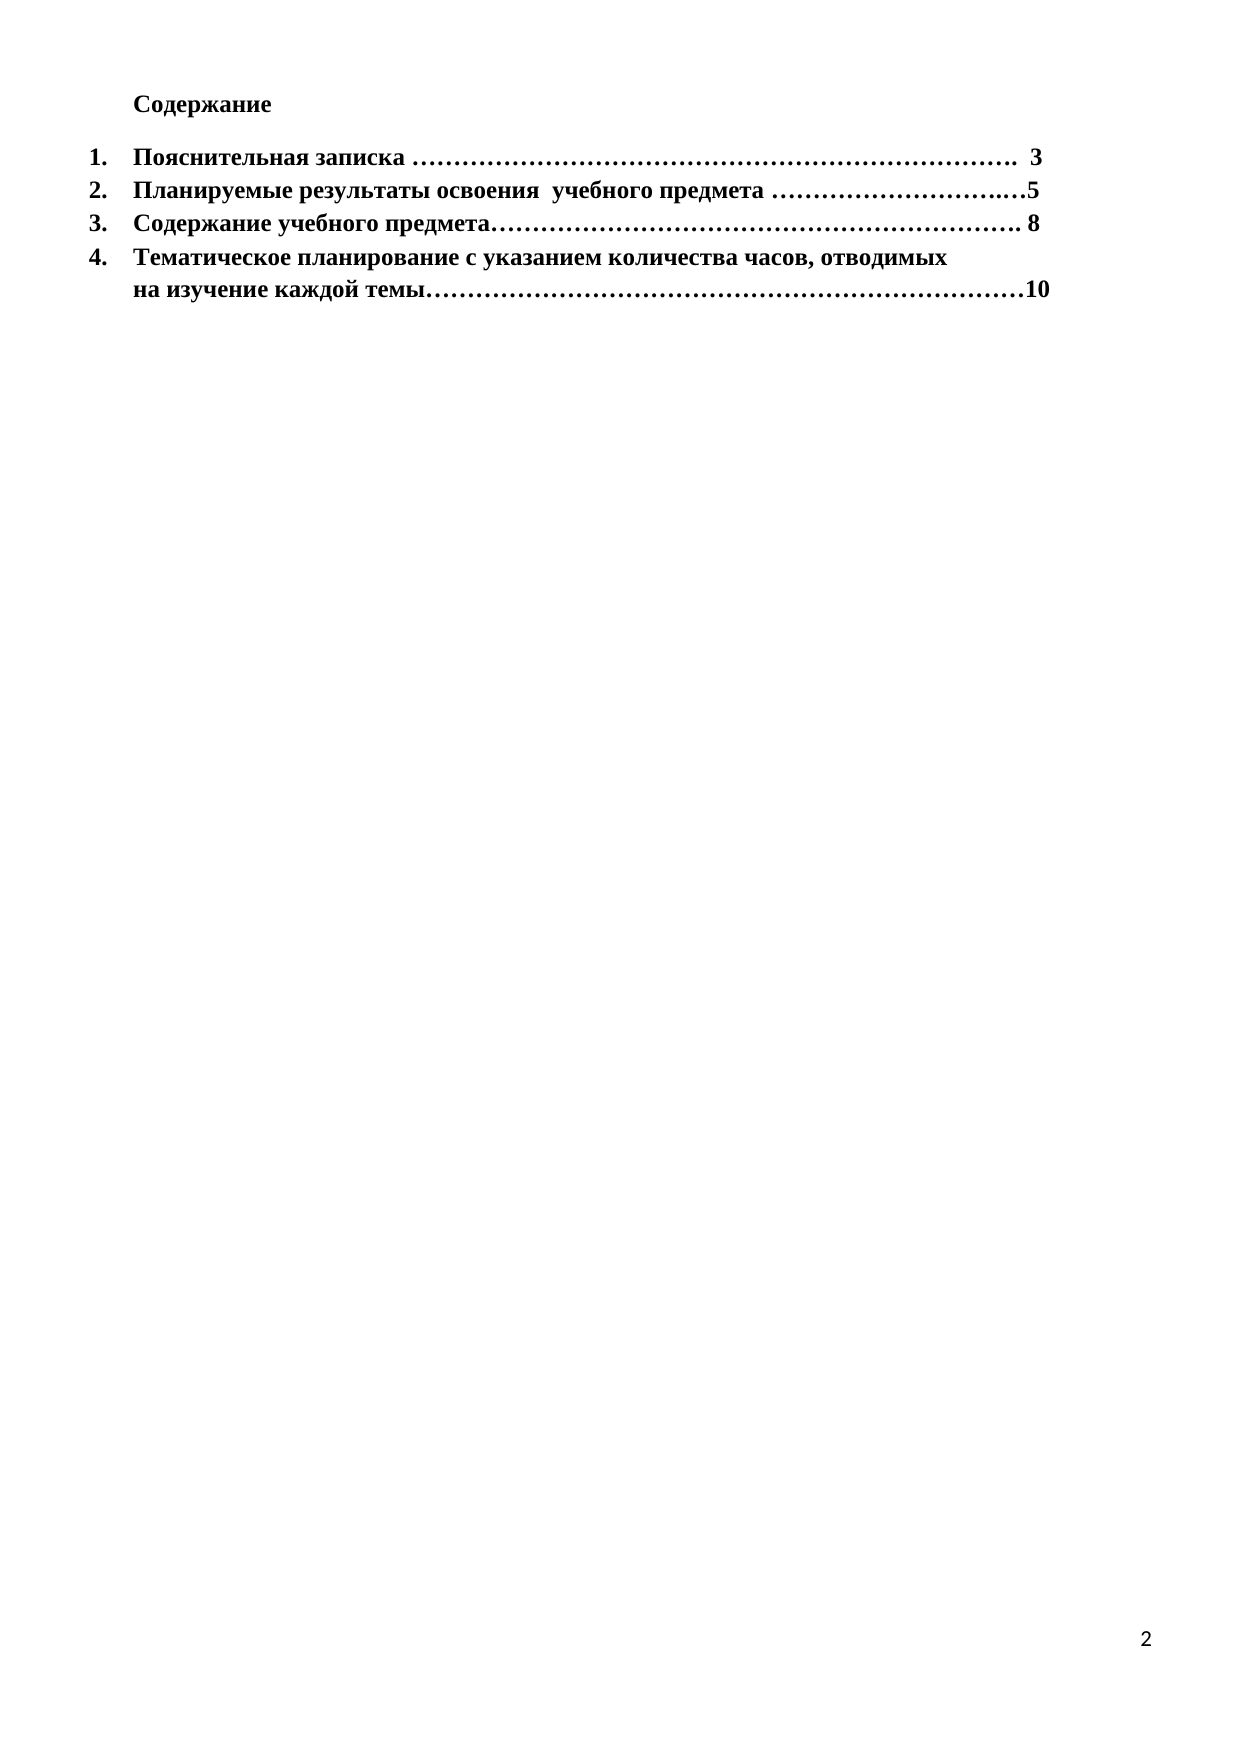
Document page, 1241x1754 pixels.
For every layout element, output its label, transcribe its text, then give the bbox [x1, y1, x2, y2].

list Пояснительная записка ………………………………………………………………. 3 [88, 142, 1152, 171]
list Планируемые результаты освоения учебного предмета ……………………….…5 [88, 176, 1152, 204]
list Тематическое планирование с указанием количества часов, отводимых [88, 242, 1152, 270]
list на изучение каждой темы………………………………………………………………10 [133, 274, 1152, 303]
list Содержание учебного предмета………………………………………………………. 8 [88, 208, 1152, 237]
text Содержание [133, 89, 1152, 117]
